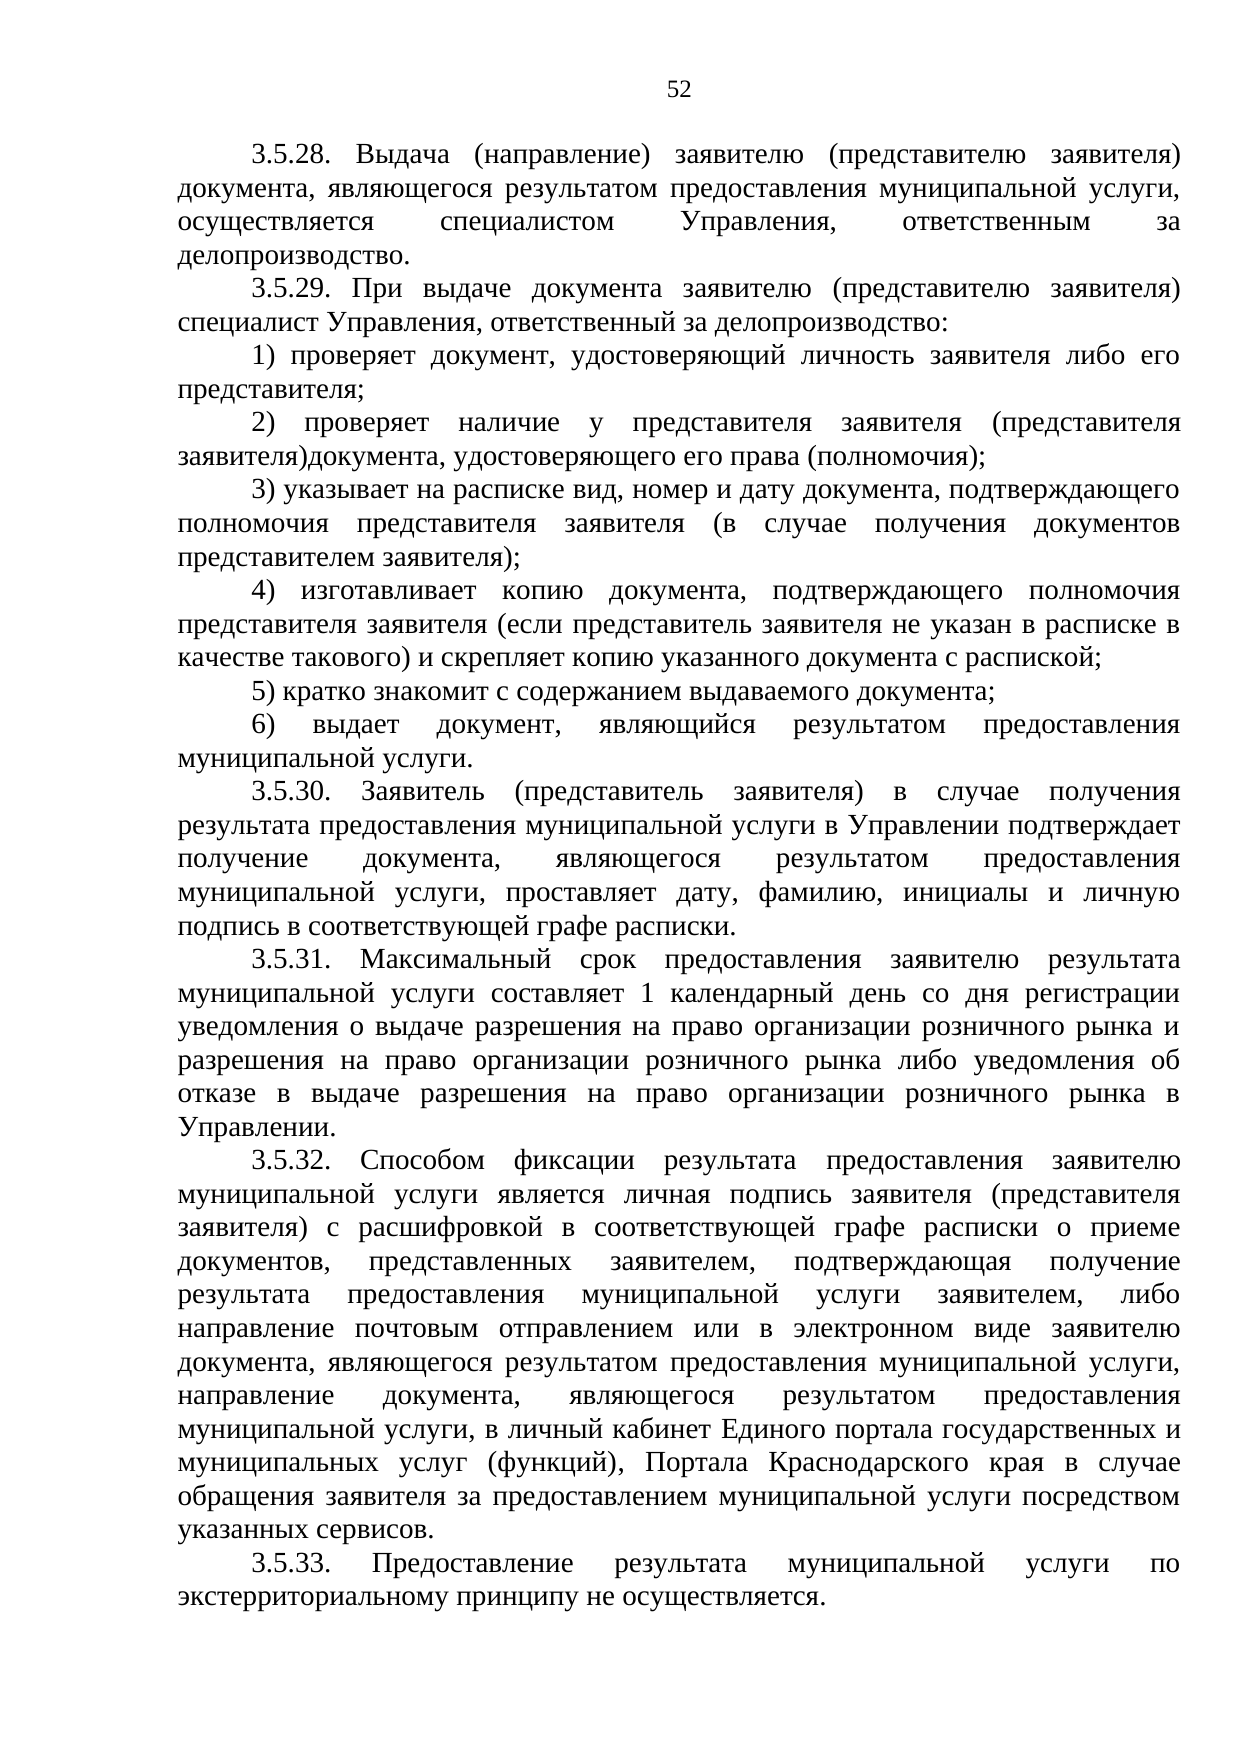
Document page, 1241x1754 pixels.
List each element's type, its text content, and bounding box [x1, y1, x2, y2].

text 3.5.31. Максимальный срок предоставления заявителю результата муниципальной услуги составляет 1 календарный день со дня регистрации уведомления о выдаче разрешения на право организации розничного рынка и разрешения на право организации розничного рынка либо уведомления об отказе в выдаче разрешения на право организации розничного рынка в Управлении. [177, 941, 1181, 1142]
text 3.5.28. Выдача (направление) заявителю (представителю заявителя) документа, являющегося результатом предоставления муниципальной услуги, осуществляется специалистом Управления, ответственным за делопроизводство. [177, 136, 1181, 270]
text 4) изготавливает копию документа, подтверждающего полномочия представителя заявителя (если представитель заявителя не указан в расписке в качестве такового) и скрепляет копию указанного документа с распиской; [177, 572, 1181, 673]
text 1) проверяет документ, удостоверяющий личность заявителя либо его представителя; [177, 337, 1181, 404]
text 2) проверяет наличие у представителя заявителя (представителя заявителя)документа, удостоверяющего его права (полномочия); [177, 404, 1181, 472]
text 3.5.29. При выдаче документа заявителю (представителю заявителя) специалист Управления, ответственный за делопроизводство: [177, 270, 1181, 337]
text 6) выдает документ, являющийся результатом предоставления муниципальной услуги. [177, 706, 1181, 773]
text 5) кратко знакомит с содержанием выдаваемого документа; [177, 673, 1181, 706]
text 3) указывает на расписке вид, номер и дату документа, подтверждающего полномочия представителя заявителя (в случае получения документов представителем заявителя); [177, 472, 1181, 572]
text 3.5.32. Способом фиксации результата предоставления заявителю муниципальной услуги является личная подпись заявителя (представителя заявителя) с расшифровкой в соответствующей графе расписки о приеме документов, представленных заявителем, подтверждающая получение результата предоставления муниципальной услуги заявителем, либо направление почтовым отправлением или в электронном виде заявителю документа, являющегося результатом предоставления муниципальной услуги, направление документа, являющегося результатом предоставления муниципальной услуги, в личный кабинет Единого портала государственных и муниципальных услуг (функций), Портала Краснодарского края в случае обращения заявителя за предоставлением муниципальной услуги посредством указанных сервисов. [177, 1142, 1181, 1545]
text 3.5.30. Заявитель (представитель заявителя) в случае получения результата предоставления муниципальной услуги в Управлении подтверждает получение документа, являющегося результатом предоставления муниципальной услуги, проставляет дату, фамилию, инициалы и личную подпись в соответствующей графе расписки. [177, 773, 1181, 941]
text 3.5.33. Предоставление результата муниципальной услуги по экстерриториальному принципу не осуществляется. [177, 1545, 1181, 1612]
